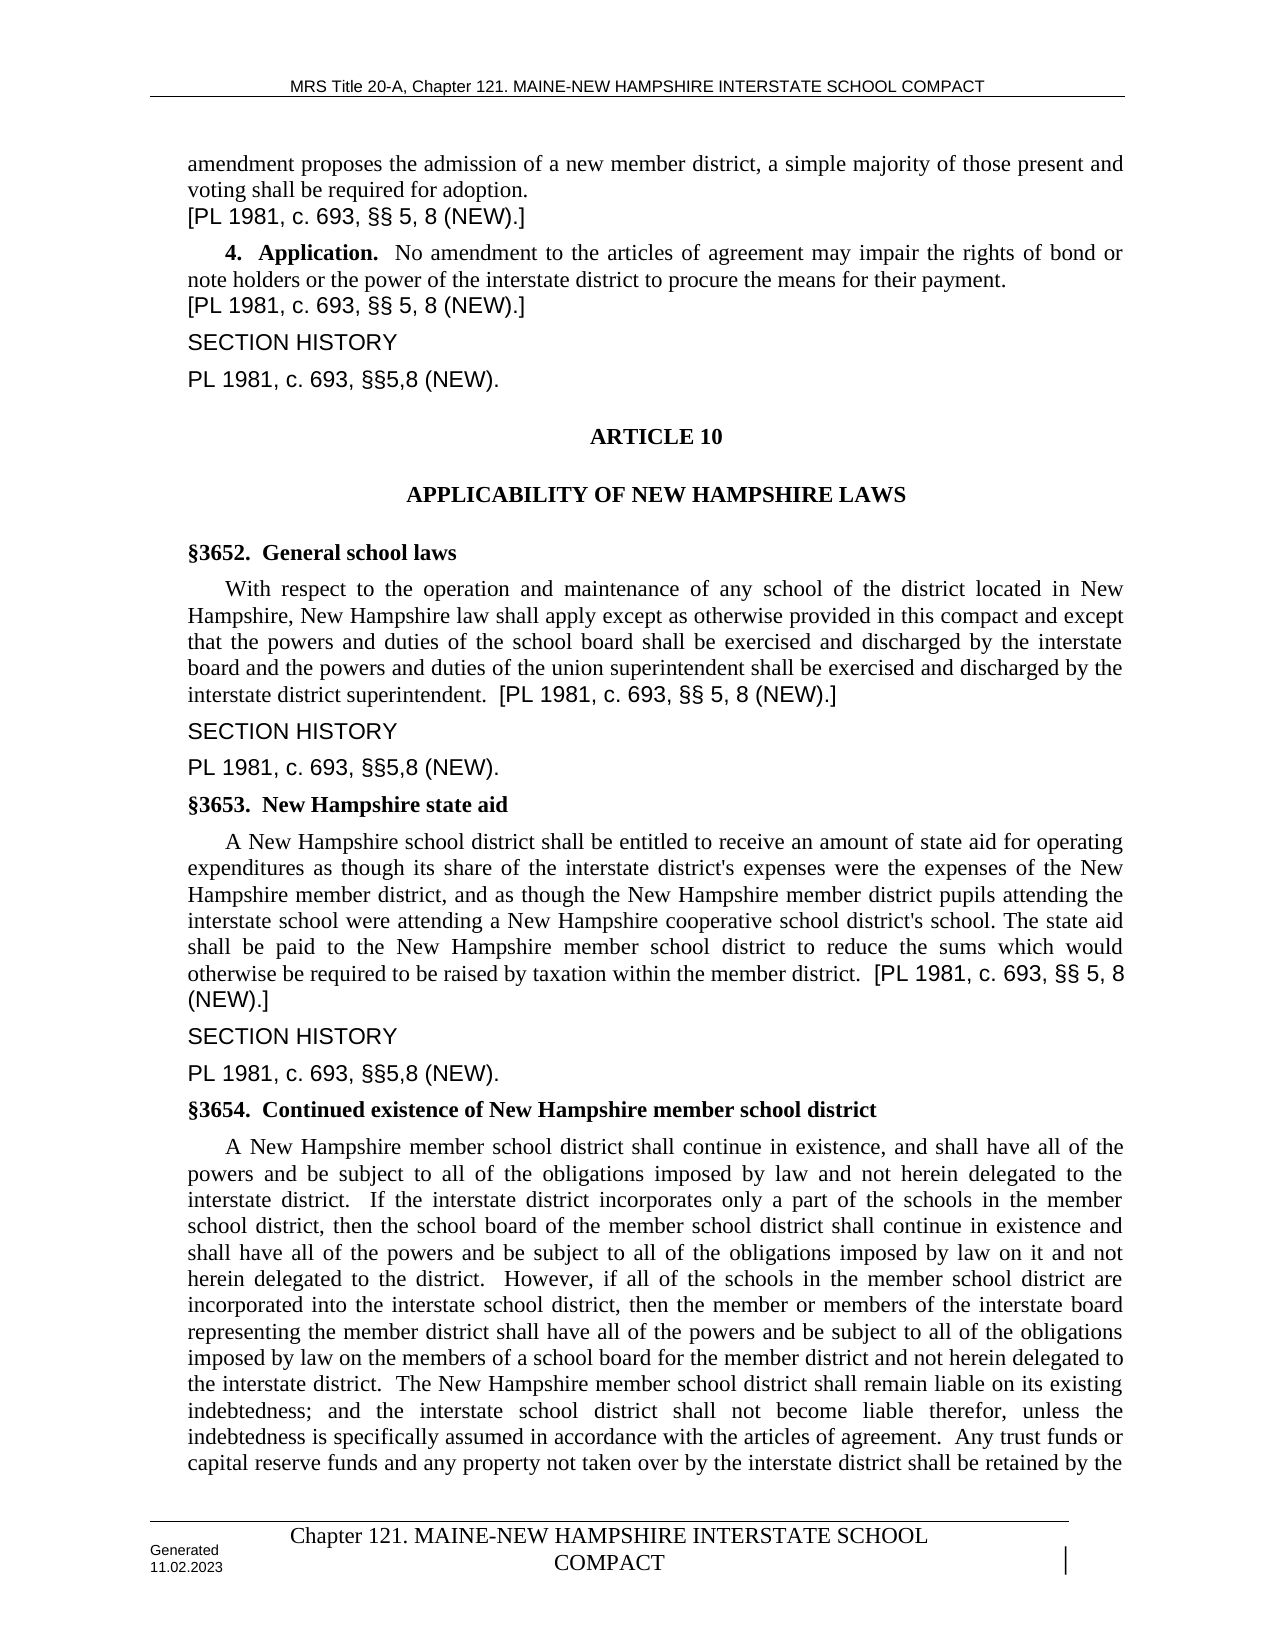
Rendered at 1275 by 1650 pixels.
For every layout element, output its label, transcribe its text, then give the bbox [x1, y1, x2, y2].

text PL 1981, c. 693, §§5,8 (NEW). [187, 754, 1125, 781]
text §3653. New Hampshire state aid [187, 791, 1125, 817]
text SECTION HISTORY [187, 329, 1125, 355]
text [187, 1133, 1125, 1476]
text A New Hampshire school district shall be entitled to receive an amount of state aid for operating expenditures as though its share of the interstate district's expenses were the expenses of the New Hampshire member district, and as though the New Hampshire member district pupils attending the interstate school were attending a New Hampshire cooperative school district's school. The state aid shall be paid to the New Hampshire member school district to reduce the sums which would otherwise be required to be raised by taxation within the member district. [PL 1981, c. 693, §§ 5, 8 (NEW).] [187, 828, 1125, 1012]
text SECTION HISTORY [187, 1023, 1125, 1049]
text PL 1981, c. 693, §§5,8 (NEW). [187, 366, 1125, 392]
text APPLICABILITY OF NEW HAMPSHIRE LAWS [187, 481, 1125, 507]
text SECTION HISTORY [187, 718, 1125, 744]
text [PL 1981, c. 693, §§ 5, 8 (NEW).] [187, 292, 1125, 318]
text With respect to the operation and maintenance of any school of the district located in New Hampshire, New Hampshire law shall apply except as otherwise provided in this compact and except that the powers and duties of the school board shall be exercised and discharged by the interstate board and the powers and duties of the union superintendent shall be exercised and discharged by the interstate district superintendent. [PL 1981, c. 693, §§ 5, 8 (NEW).] [187, 575, 1125, 707]
text §3654. Continued existence of New Hampshire member school district [187, 1096, 1125, 1123]
text §3652. General school laws [187, 538, 1125, 565]
text 4. Application. No amendment to the articles of agreement may impair the rights of bond or note holders or the power of the interstate district to procure the means for their payment. [187, 239, 1125, 292]
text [187, 150, 1125, 203]
text ARTICLE 10 [187, 423, 1125, 450]
text [PL 1981, c. 693, §§ 5, 8 (NEW).] [187, 203, 1125, 229]
text PL 1981, c. 693, §§5,8 (NEW). [187, 1060, 1125, 1086]
